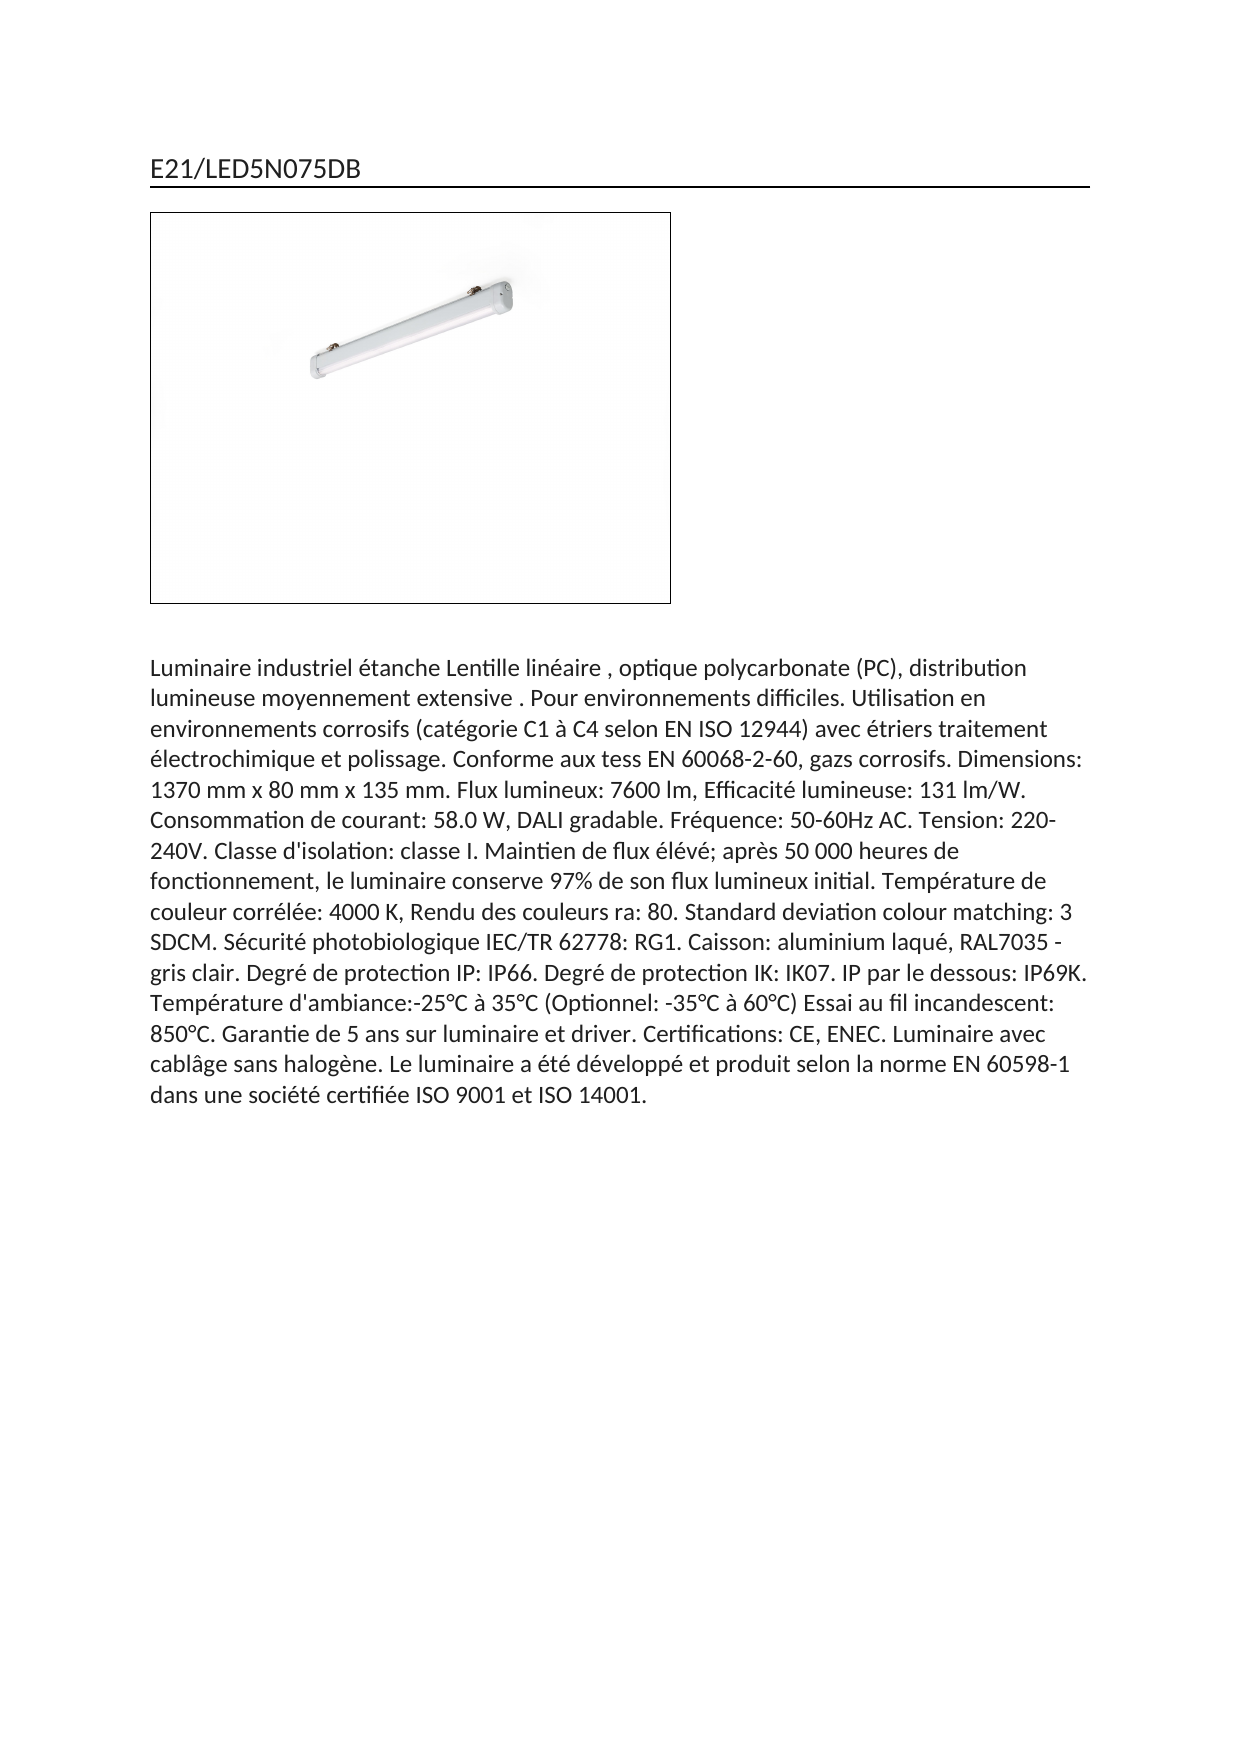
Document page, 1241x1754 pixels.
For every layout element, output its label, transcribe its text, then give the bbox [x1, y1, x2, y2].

text E21/LED5N075DB [150, 150, 1090, 186]
picture [151, 213, 670, 603]
text Luminaire industriel étanche Lentille linéaire , optique polycarbonate (PC), distribution lumineuse moyennement extensive . Pour environnements difficiles. Utilisation en environnements corrosifs (catégorie C1 à C4 selon EN ISO 12944) avec étriers traitement électrochimique et polissage. Conforme aux tess EN 60068-2-60, gazs corrosifs. Dimensions: 1370 mm x 80 mm x 135 mm. Flux lumineux: 7600 lm, Efficacité lumineuse: 131 lm/W. Consommation de courant: 58.0 W, DALI gradable. Fréquence: 50-60Hz AC. Tension: 220-240V. Classe d'isolation: classe I. Maintien de flux élévé; après 50 000 heures de fonctionnement, le luminaire conserve 97% de son flux lumineux initial. Température de couleur corrélée: 4000 K, Rendu des couleurs ra: 80. Standard deviation colour matching: 3 SDCM. Sécurité photobiologique IEC/TR 62778: RG1. Caisson: aluminium laqué, RAL7035 - gris clair. Degré de protection IP: IP66. Degré de protection IK: IK07. IP par le dessous: IP69K. Température d'ambiance:-25°C à 35°C (Optionnel: -35°C à 60°C) Essai au fil incandescent: 850°C. Garantie de 5 ans sur luminaire et driver. Certifications: CE, ENEC. Luminaire avec cablâge sans halogène. Le luminaire a été développé et produit selon la norme EN 60598-1 dans une société certifiée ISO 9001 et ISO 14001. [150, 652, 1090, 1109]
